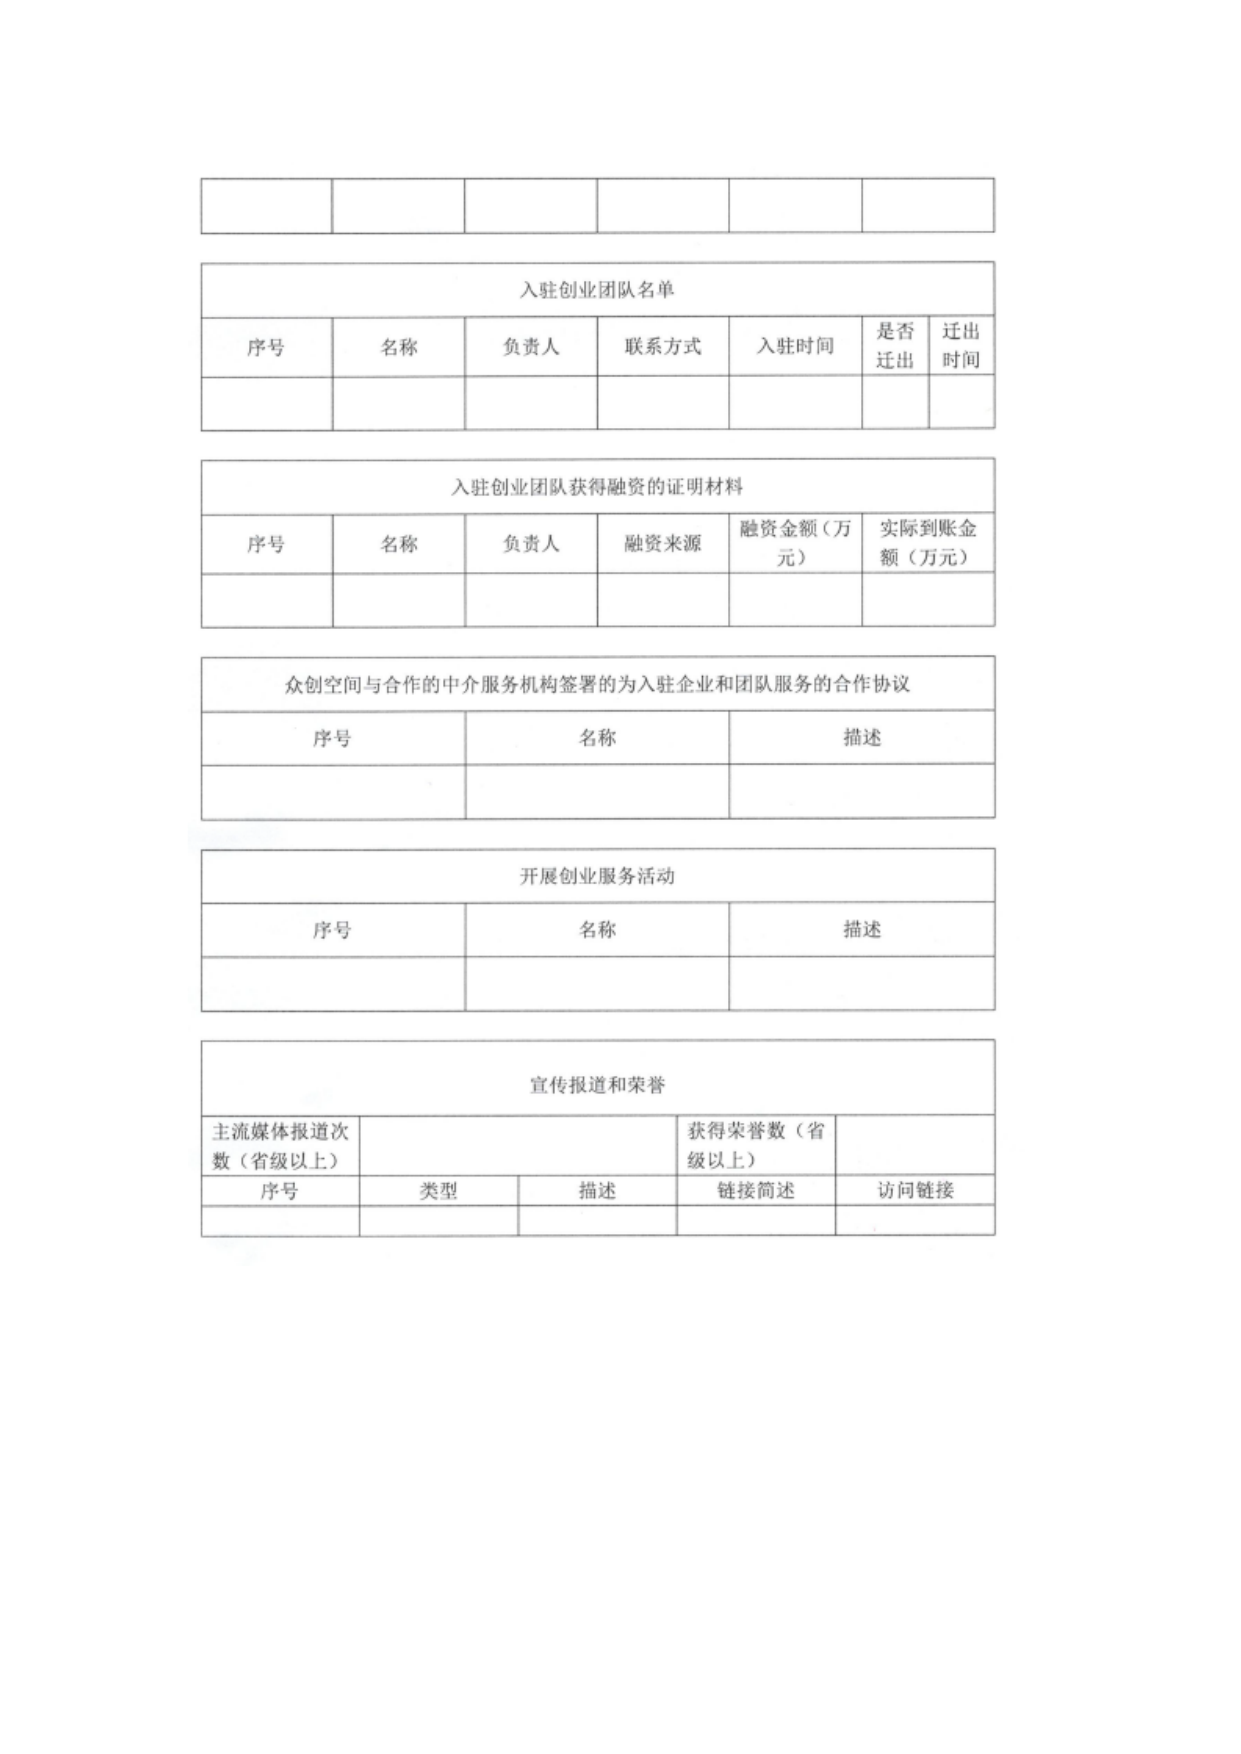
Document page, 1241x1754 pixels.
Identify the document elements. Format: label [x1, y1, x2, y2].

picture [187, 162, 1025, 1266]
